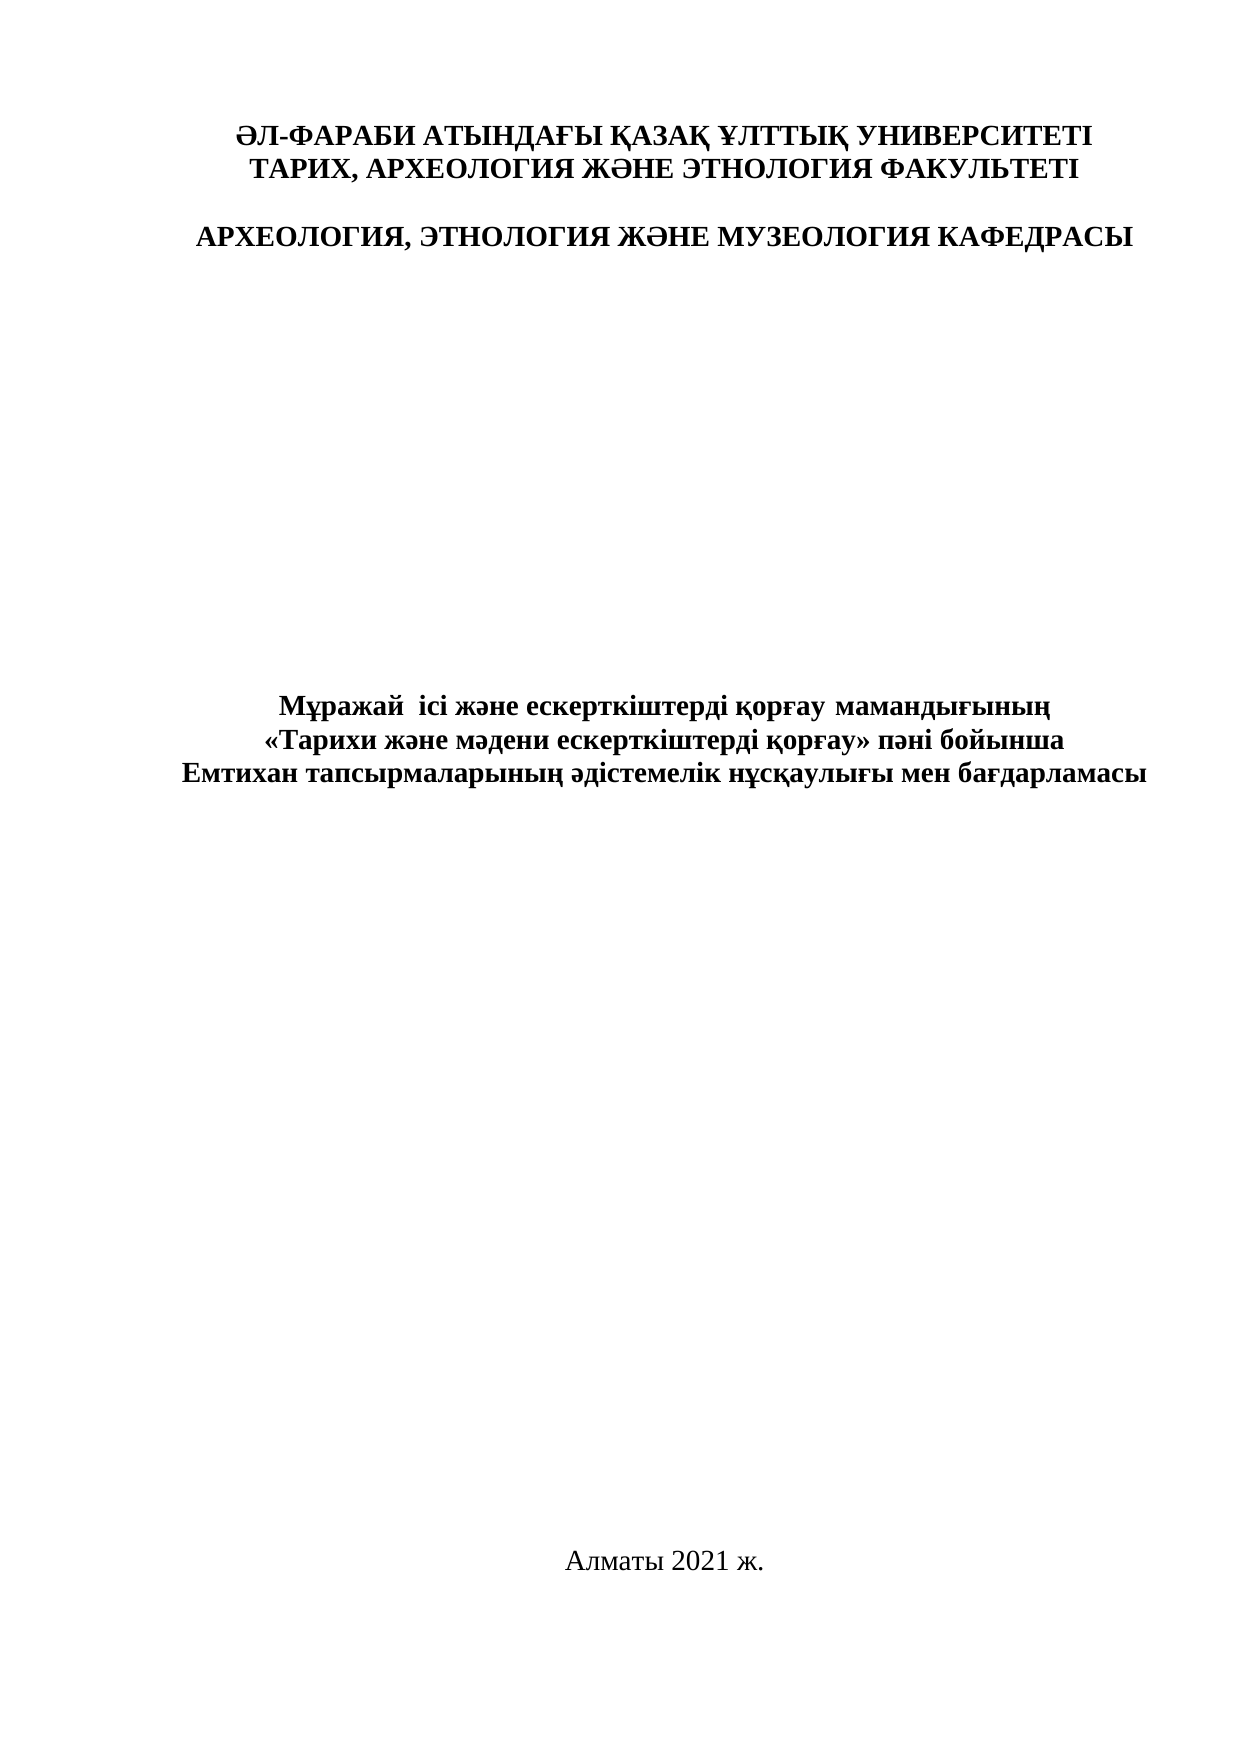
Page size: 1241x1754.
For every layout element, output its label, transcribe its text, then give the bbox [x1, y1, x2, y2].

text Мұражай ісі және ескерткіштерді қорғау мамандығының [177, 688, 1152, 722]
text ӘЛ-ФАРАБИ АТЫНДАҒЫ ҚАЗАҚ ҰЛТТЫҚ УНИВЕРСИТЕТІ [177, 118, 1152, 152]
text ТАРИХ, АРХЕОЛОГИЯ ЖӘНЕ ЭТНОЛОГИЯ ФАКУЛЬТЕТІ [177, 152, 1152, 185]
text Емтихан тапсырмаларының әдістемелік нұсқаулығы мен бағдарламасы [177, 755, 1152, 789]
text Алматы 2021 ж. [177, 1543, 1152, 1576]
text «Тарихи және мәдени ескерткіштерді қорғау» пәні бойынша [177, 722, 1152, 755]
text АРХЕОЛОГИЯ, ЭТНОЛОГИЯ ЖӘНЕ МУЗЕОЛОГИЯ КАФЕДРАСЫ [177, 219, 1152, 252]
